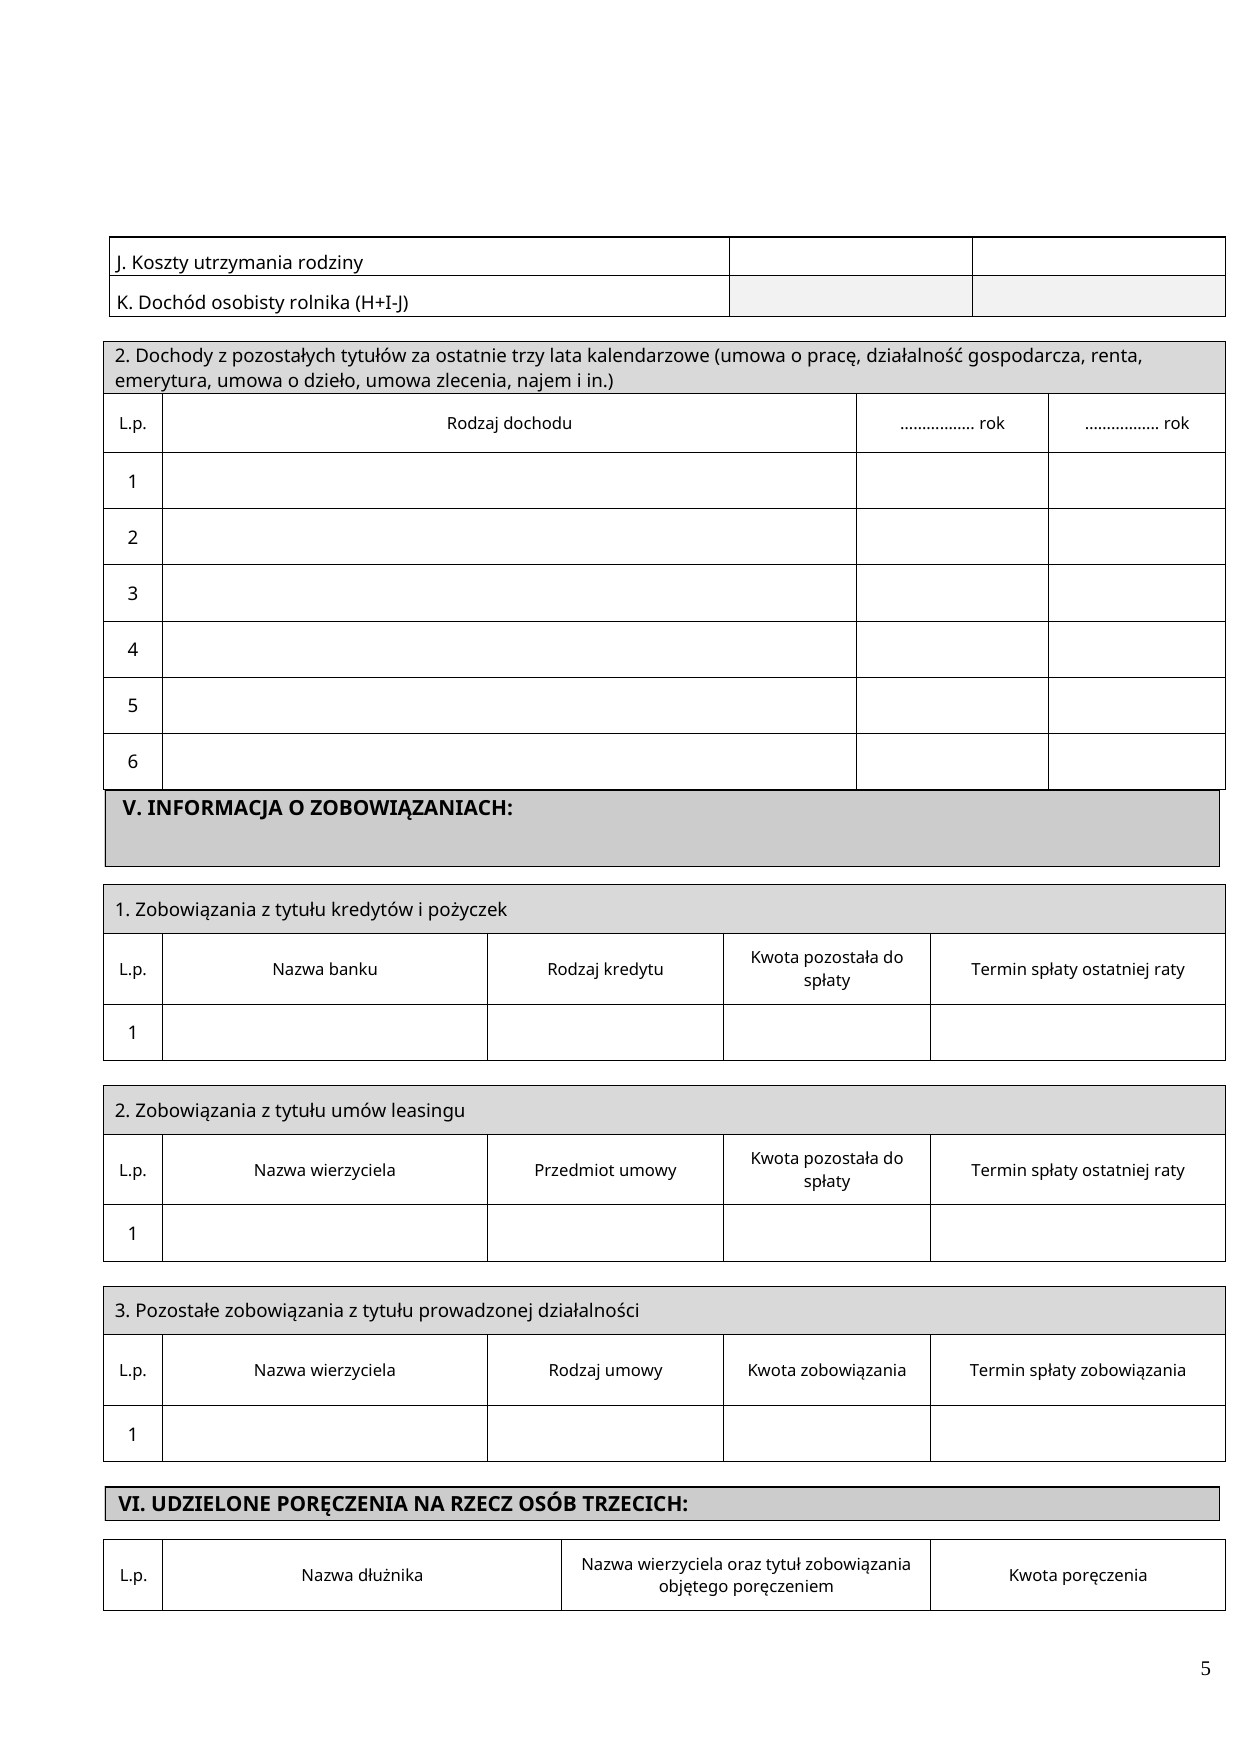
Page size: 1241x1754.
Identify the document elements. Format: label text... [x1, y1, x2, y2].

table_cell [1049, 453, 1225, 508]
table_cell [857, 622, 1048, 677]
table_cell J. Koszty utrzymania rodziny [110, 238, 729, 275]
table_cell [931, 1005, 1225, 1060]
table_cell Nazwa banku [163, 934, 487, 1004]
table_cell [931, 1205, 1225, 1261]
table_cell [1049, 565, 1225, 621]
table_cell L.p. [104, 1335, 162, 1405]
table_cell Przedmiot umowy [488, 1135, 723, 1204]
table_cell Rodzaj kredytu [488, 934, 723, 1004]
table_header Nazwa dłużnika [163, 1540, 561, 1610]
table_header 1. Zobowiązania z tytułu kredytów i pożyczek [104, 885, 1225, 933]
table_cell [730, 238, 972, 275]
table_cell [163, 1005, 487, 1060]
table_cell [163, 1205, 487, 1261]
table_cell [163, 565, 856, 621]
table_cell [724, 1406, 930, 1461]
table_cell [488, 1005, 723, 1060]
table_cell [1049, 622, 1225, 677]
table_cell 1 [104, 1205, 162, 1261]
table_cell [163, 678, 856, 733]
table_cell [857, 734, 1048, 789]
table_cell [857, 565, 1048, 621]
table_cell 6 [104, 734, 162, 789]
table_cell [163, 734, 856, 789]
text VI. UDZIELONE PORĘCZENIA NA RZECZ OSÓB TRZECICH: [106, 1488, 1219, 1520]
table_cell [730, 276, 972, 316]
table_cell Kwota pozostała do spłaty [724, 934, 930, 1004]
table_cell Kwota pozostała do spłaty [724, 1135, 930, 1204]
table_cell 1 [104, 453, 162, 508]
table_cell [857, 509, 1048, 564]
table_cell L.p. [104, 1135, 162, 1204]
table_cell 5 [104, 678, 162, 733]
table_cell [163, 509, 856, 564]
table_cell [724, 1205, 930, 1261]
table_cell 3 [104, 565, 162, 621]
table_cell K. Dochód osobisty rolnika (H+I-J) [110, 276, 729, 316]
table_cell [163, 622, 856, 677]
table_cell [973, 238, 1225, 275]
table_cell Termin spłaty ostatniej raty [931, 934, 1225, 1004]
table_cell Nazwa wierzyciela [163, 1135, 487, 1204]
table_header 2. Zobowiązania z tytułu umów leasingu [104, 1086, 1225, 1134]
text V. INFORMACJA O ZOBOWIĄZANIACH: [106, 791, 1219, 822]
table_cell …………….. rok [857, 394, 1048, 452]
table_cell 1 [104, 1406, 162, 1461]
table_cell Termin spłaty zobowiązania [931, 1335, 1225, 1405]
table_cell [488, 1406, 723, 1461]
table_header 3. Pozostałe zobowiązania z tytułu prowadzonej działalności [104, 1287, 1225, 1334]
table_cell [163, 453, 856, 508]
table_cell [488, 1205, 723, 1261]
table_header Kwota poręczenia [931, 1540, 1225, 1610]
table_cell Rodzaj dochodu [163, 394, 856, 452]
table_cell [1049, 509, 1225, 564]
table_cell L.p. [104, 394, 162, 452]
table_cell Nazwa wierzyciela [163, 1335, 487, 1405]
table_cell [857, 453, 1048, 508]
table_header Nazwa wierzyciela oraz tytuł zobowiązania objętego poręczeniem [562, 1540, 930, 1610]
table_cell 2 [104, 509, 162, 564]
table_cell [163, 1406, 487, 1461]
table_cell [931, 1406, 1225, 1461]
table_cell [973, 276, 1225, 316]
table_cell Kwota zobowiązania [724, 1335, 930, 1405]
table_cell 4 [104, 622, 162, 677]
table_cell Rodzaj umowy [488, 1335, 723, 1405]
table_cell [1049, 734, 1225, 789]
table_cell [857, 678, 1048, 733]
table_cell Termin spłaty ostatniej raty [931, 1135, 1225, 1204]
table_cell [1049, 678, 1225, 733]
table_cell 1 [104, 1005, 162, 1060]
table_header 2. Dochody z pozostałych tytułów za ostatnie trzy lata kalendarzowe (umowa o pracę, działalność gospodarcza, renta, emerytura, umowa o dzieło, umowa zlecenia, najem i in.) [104, 342, 1225, 393]
table_header L.p. [104, 1540, 162, 1610]
table_cell …………….. rok [1049, 394, 1225, 452]
table_cell [724, 1005, 930, 1060]
table_cell L.p. [104, 934, 162, 1004]
